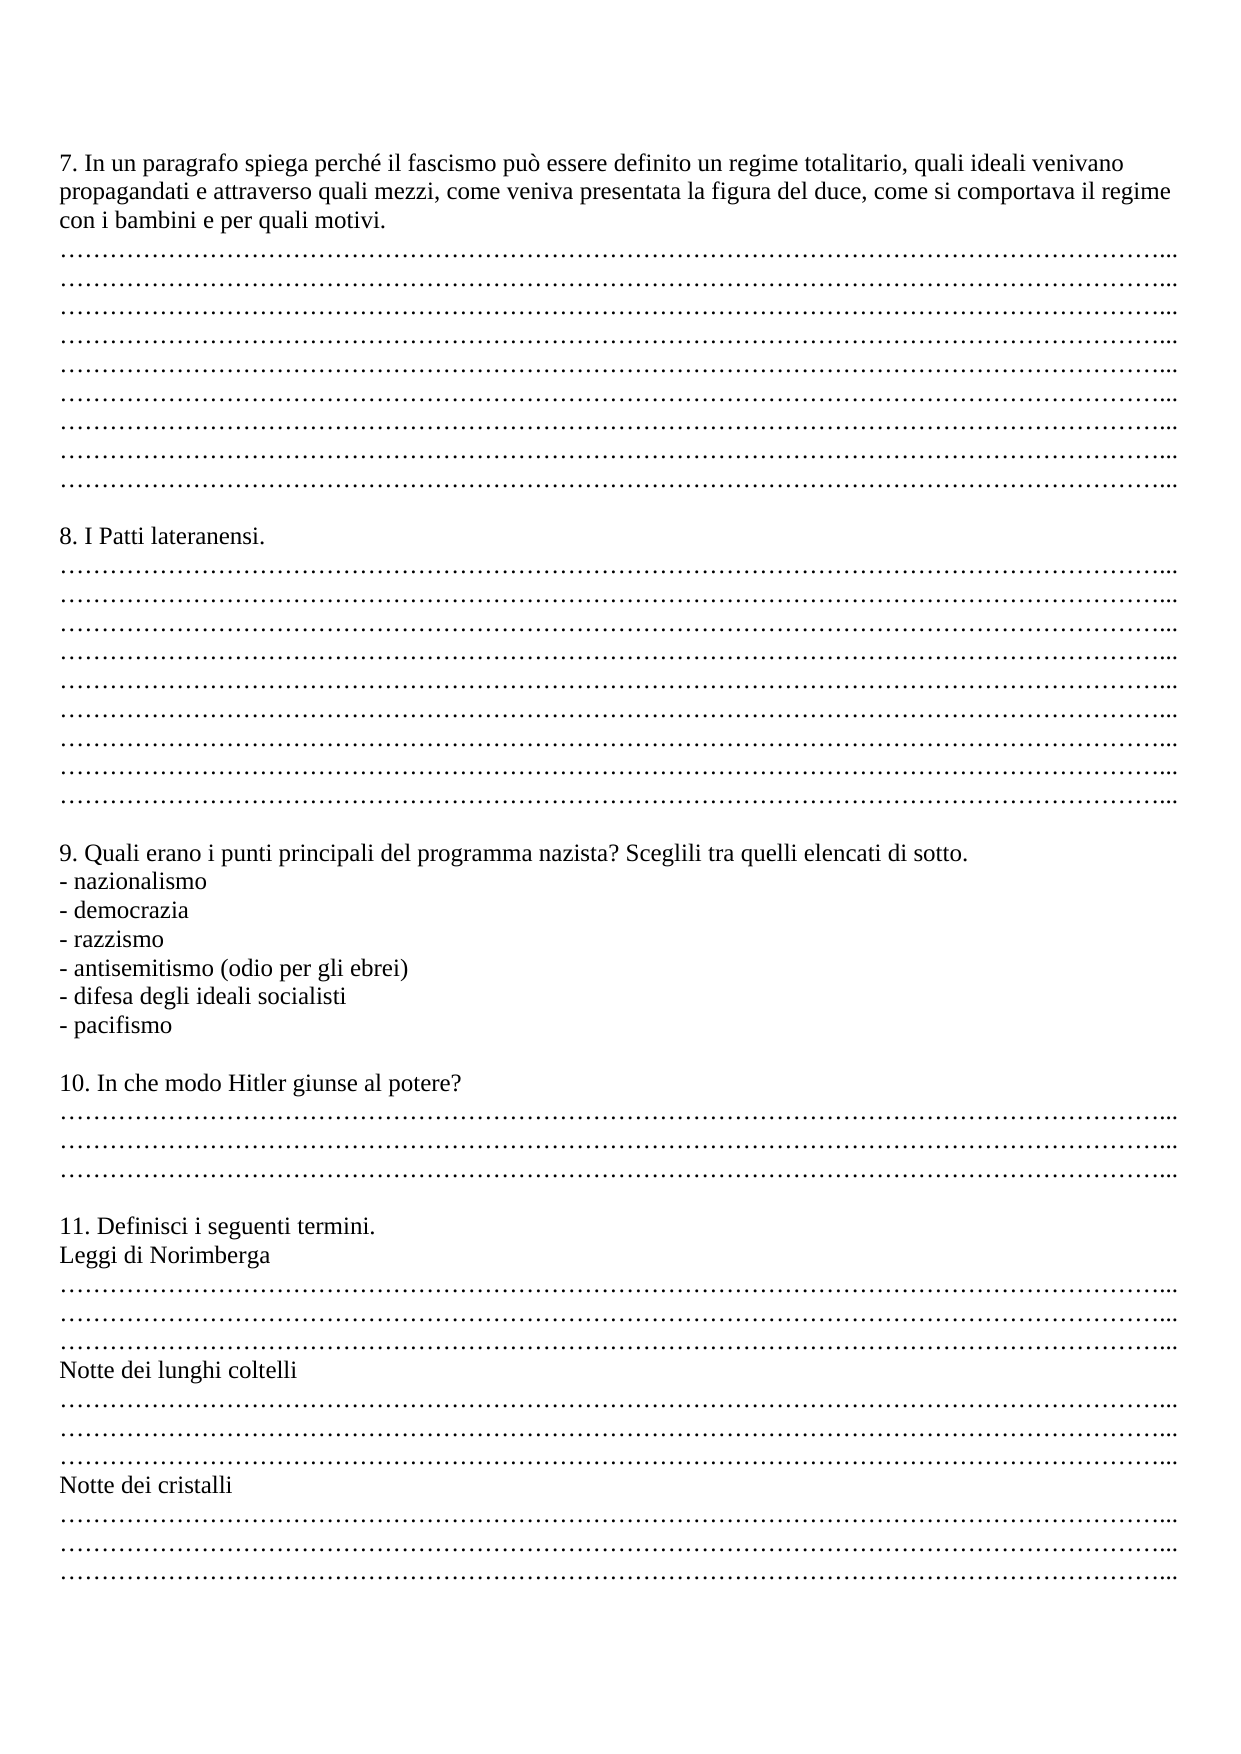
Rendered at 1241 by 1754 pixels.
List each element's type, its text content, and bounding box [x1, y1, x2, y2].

text ……………………………………………………………………………………………………………………... [59, 1556, 1181, 1585]
text ……………………………………………………………………………………………………………………... [59, 1125, 1181, 1154]
text ……………………………………………………………………………………………………………………... [59, 435, 1181, 464]
text Notte dei cristalli ……………………………………………………………………………………………………………………... [59, 1470, 1181, 1528]
text ……………………………………………………………………………………………………………………... [59, 1441, 1181, 1470]
text ……………………………………………………………………………………………………………………... [59, 263, 1181, 291]
text - razzismo [59, 924, 1181, 953]
text ……………………………………………………………………………………………………………………... [59, 378, 1181, 406]
text Notte dei lunghi coltelli ……………………………………………………………………………………………………………………... [59, 1355, 1181, 1413]
text 11. Definisci i seguenti termini. [59, 1211, 1181, 1240]
text 9. Quali erano i punti principali del programma nazista? Sceglili tra quelli elencati di sotto. [59, 838, 1181, 866]
text ……………………………………………………………………………………………………………………... [59, 406, 1181, 435]
text ……………………………………………………………………………………………………………………... [59, 579, 1181, 608]
text ……………………………………………………………………………………………………………………... [59, 1154, 1181, 1183]
text - democrazia [59, 895, 1181, 924]
text ……………………………………………………………………………………………………………………... [59, 751, 1181, 780]
text ……………………………………………………………………………………………………………………... [59, 694, 1181, 723]
text - nazionalismo [59, 866, 1181, 895]
text ……………………………………………………………………………………………………………………... [59, 1413, 1181, 1441]
text ……………………………………………………………………………………………………………………... [59, 1326, 1181, 1355]
text ……………………………………………………………………………………………………………………... [59, 1096, 1181, 1125]
text - pacifismo [59, 1010, 1181, 1039]
text - difesa degli ideali socialisti [59, 981, 1181, 1010]
text ……………………………………………………………………………………………………………………... [59, 349, 1181, 378]
text Leggi di Norimberga [59, 1240, 1181, 1269]
text ……………………………………………………………………………………………………………………... [59, 723, 1181, 751]
text - antisemitismo (odio per gli ebrei) [59, 953, 1181, 981]
text 10. In che modo Hitler giunse al potere? [59, 1068, 1181, 1096]
text ……………………………………………………………………………………………………………………... [59, 464, 1181, 493]
text 8. I Patti lateranensi. [59, 521, 1181, 550]
text ……………………………………………………………………………………………………………………... [59, 550, 1181, 579]
text ……………………………………………………………………………………………………………………... [59, 780, 1181, 809]
text ……………………………………………………………………………………………………………………... [59, 608, 1181, 636]
text 7. In un paragrafo spiega perché il fascismo può essere definito un regime totalitario, quali ideali venivano propagandati e attraverso quali mezzi, come veniva presentata la figura del duce, come si comportava il regime con i bambini e per quali motivi. [59, 148, 1181, 234]
text ……………………………………………………………………………………………………………………... [59, 234, 1181, 263]
text ……………………………………………………………………………………………………………………... [59, 1298, 1181, 1326]
text ……………………………………………………………………………………………………………………... [59, 665, 1181, 694]
text ……………………………………………………………………………………………………………………... [59, 320, 1181, 349]
text ……………………………………………………………………………………………………………………... [59, 291, 1181, 320]
text ……………………………………………………………………………………………………………………... [59, 1269, 1181, 1298]
text ……………………………………………………………………………………………………………………... [59, 1528, 1181, 1556]
text ……………………………………………………………………………………………………………………... [59, 636, 1181, 665]
